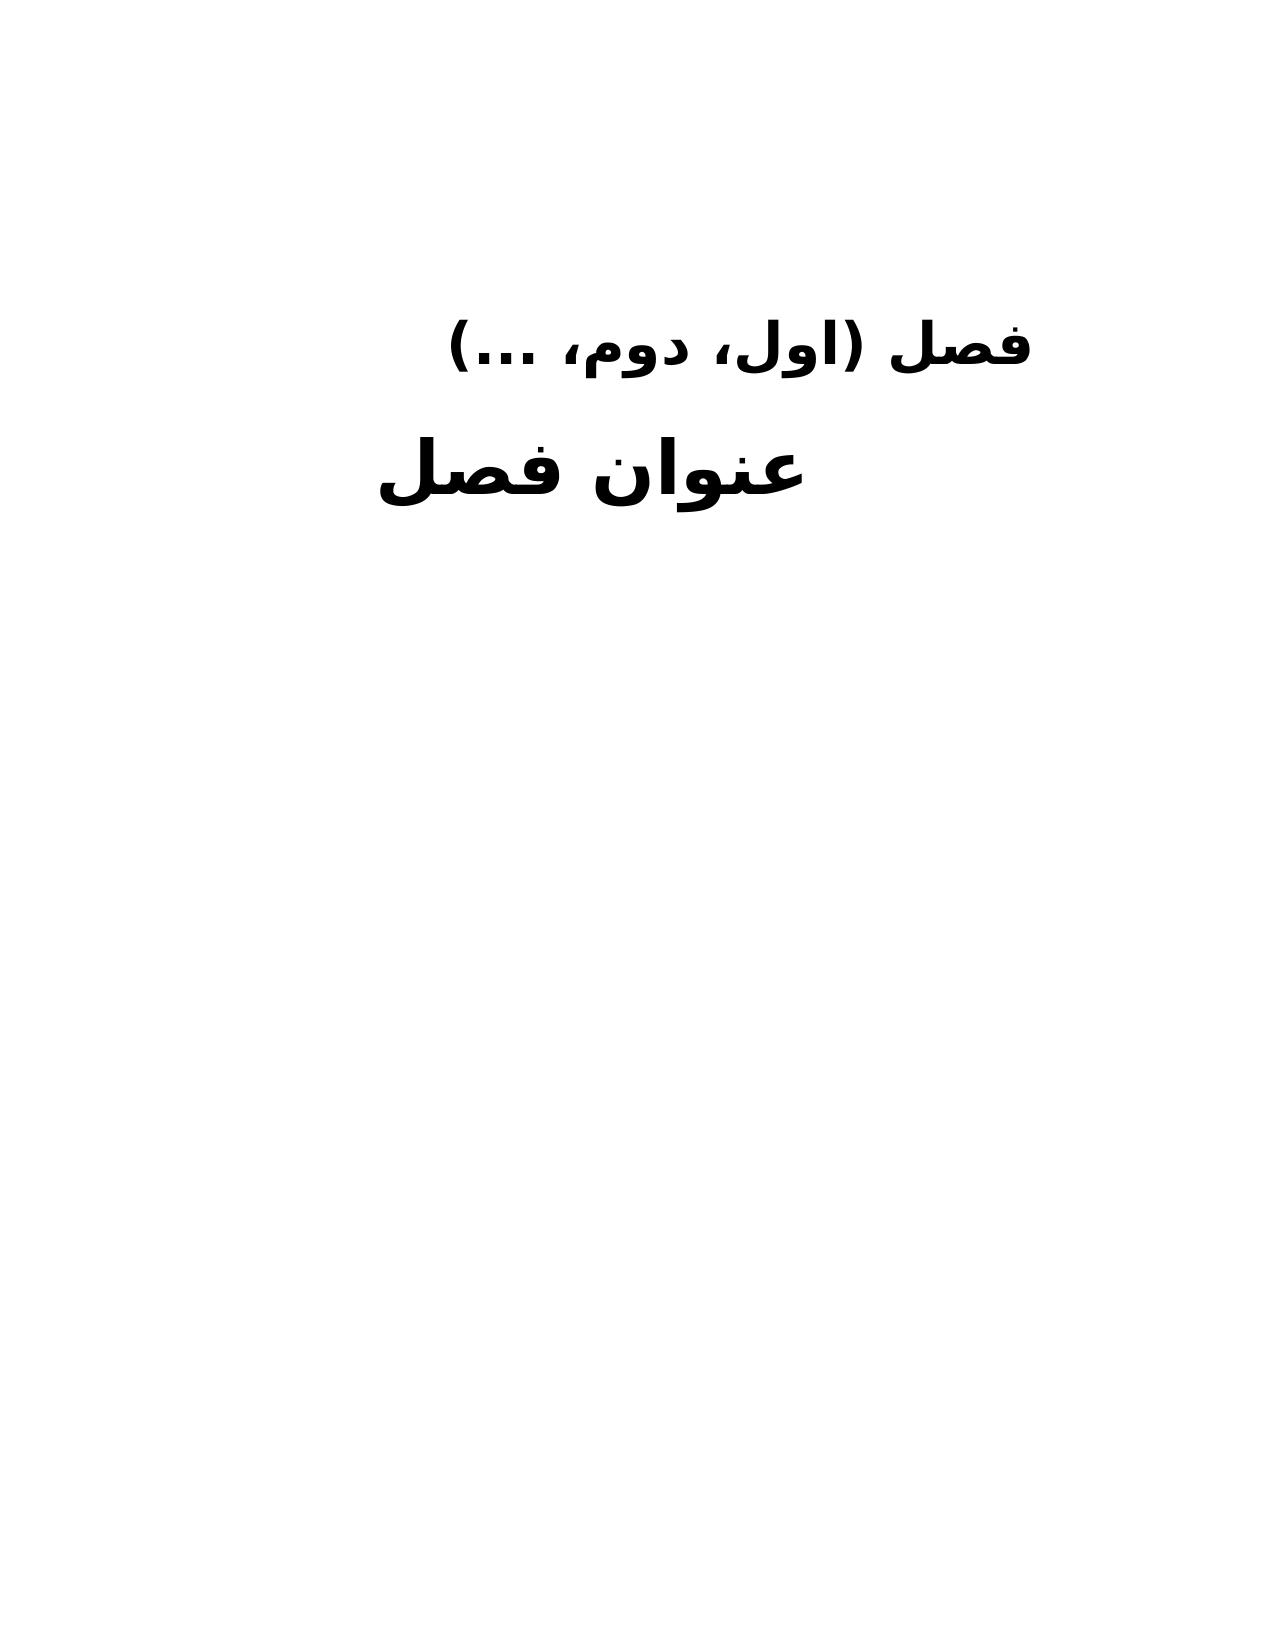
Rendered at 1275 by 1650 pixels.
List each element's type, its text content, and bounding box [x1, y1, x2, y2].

text فصل (اول، دوم، ...) [150, 311, 1065, 378]
text عنوان فصل [150, 425, 1065, 512]
